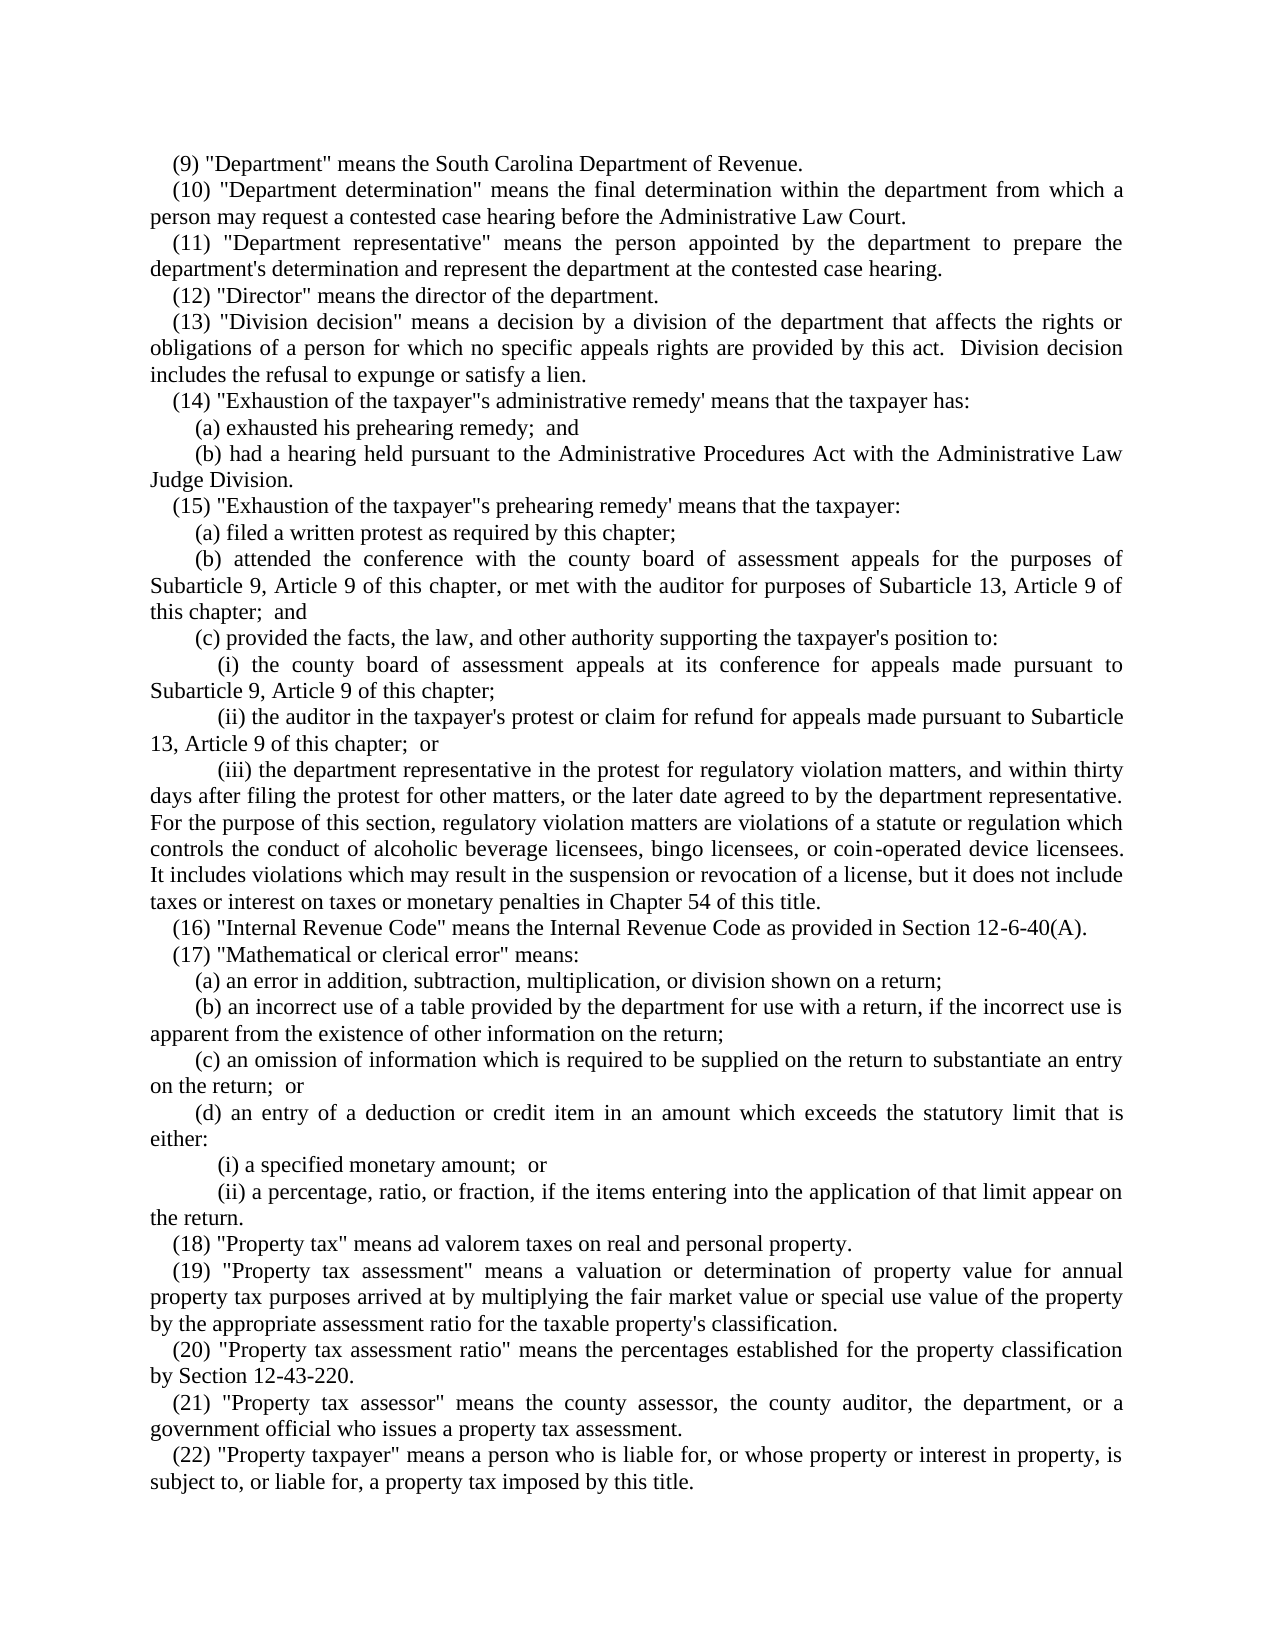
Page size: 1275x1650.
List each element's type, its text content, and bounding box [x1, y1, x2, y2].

text (14) "Exhaustion of the taxpayer"s administrative remedy' means that the taxpayer has: [150, 387, 1125, 413]
text (i) the county board of assessment appeals at its conference for appeals made pursuant to Subarticle 9, Article 9 of this chapter; [150, 651, 1125, 703]
text (ii) the auditor in the taxpayer's protest or claim for refund for appeals made pursuant to Subarticle 13, Article 9 of this chapter; or [150, 703, 1125, 756]
text (13) "Division decision" means a decision by a division of the department that affects the rights or obligations of a person for which no specific appeals rights are provided by this act. Division decision includes the refusal to expunge or satisfy a lien. [150, 308, 1125, 387]
text (i) a specified monetary amount; or [150, 1151, 1125, 1178]
text (b) had a hearing held pursuant to the Administrative Procedures Act with the Administrative Law Judge Division. [150, 440, 1125, 493]
text (18) "Property tax" means ad valorem taxes on real and personal property. [150, 1231, 1125, 1257]
text (c) provided the facts, the law, and other authority supporting the taxpayer's position to: [150, 624, 1125, 651]
text (17) "Mathematical or clerical error" means: [150, 941, 1125, 967]
text (a) an error in addition, subtraction, multiplication, or division shown on a return; [150, 967, 1125, 993]
text (c) an omission of information which is required to be supplied on the return to substantiate an entry on the return; or [150, 1046, 1125, 1099]
text (b) attended the conference with the county board of assessment appeals for the purposes of Subarticle 9, Article 9 of this chapter, or met with the auditor for purposes of Subarticle 13, Article 9 of this chapter; and [150, 545, 1125, 624]
text (22) "Property taxpayer" means a person who is liable for, or whose property or interest in property, is subject to, or liable for, a property tax imposed by this title. [150, 1441, 1125, 1494]
text (a) filed a written protest as required by this chapter; [150, 519, 1125, 545]
text (21) "Property tax assessor" means the county assessor, the county auditor, the department, or a government official who issues a property tax assessment. [150, 1389, 1125, 1441]
text (a) exhausted his prehearing remedy; and [150, 413, 1125, 440]
text (20) "Property tax assessment ratio" means the percentages established for the property classification by Section 12-43-220. [150, 1336, 1125, 1389]
text (9) "Department" means the South Carolina Department of Revenue. [150, 150, 1125, 176]
text (12) "Director" means the director of the department. [150, 282, 1125, 308]
text (16) "Internal Revenue Code" means the Internal Revenue Code as provided in Section 12-6-40(A). [150, 914, 1125, 941]
text (15) "Exhaustion of the taxpayer"s prehearing remedy' means that the taxpayer: [150, 493, 1125, 519]
text (11) "Department representative" means the person appointed by the department to prepare the department's determination and represent the department at the contested case hearing. [150, 229, 1125, 282]
text (19) "Property tax assessment" means a valuation or determination of property value for annual property tax purposes arrived at by multiplying the fair market value or special use value of the property by the appropriate assessment ratio for the taxable property's classification. [150, 1257, 1125, 1336]
text (10) "Department determination" means the final determination within the department from which a person may request a contested case hearing before the Administrative Law Court. [150, 176, 1125, 229]
text (iii) the department representative in the protest for regulatory violation matters, and within thirty days after filing the protest for other matters, or the later date agreed to by the department representative. For the purpose of this section, regulatory violation matters are violations of a statute or regulation which controls the conduct of alcoholic beverage licensees, bingo licensees, or coin-operated device licensees. It includes violations which may result in the suspension or revocation of a license, but it does not include taxes or interest on taxes or monetary penalties in Chapter 54 of this title. [150, 756, 1125, 914]
text (b) an incorrect use of a table provided by the department for use with a return, if the incorrect use is apparent from the existence of other information on the return; [150, 993, 1125, 1046]
text (ii) a percentage, ratio, or fraction, if the items entering into the application of that limit appear on the return. [150, 1178, 1125, 1231]
text (d) an entry of a deduction or credit item in an amount which exceeds the statutory limit that is either: [150, 1099, 1125, 1151]
